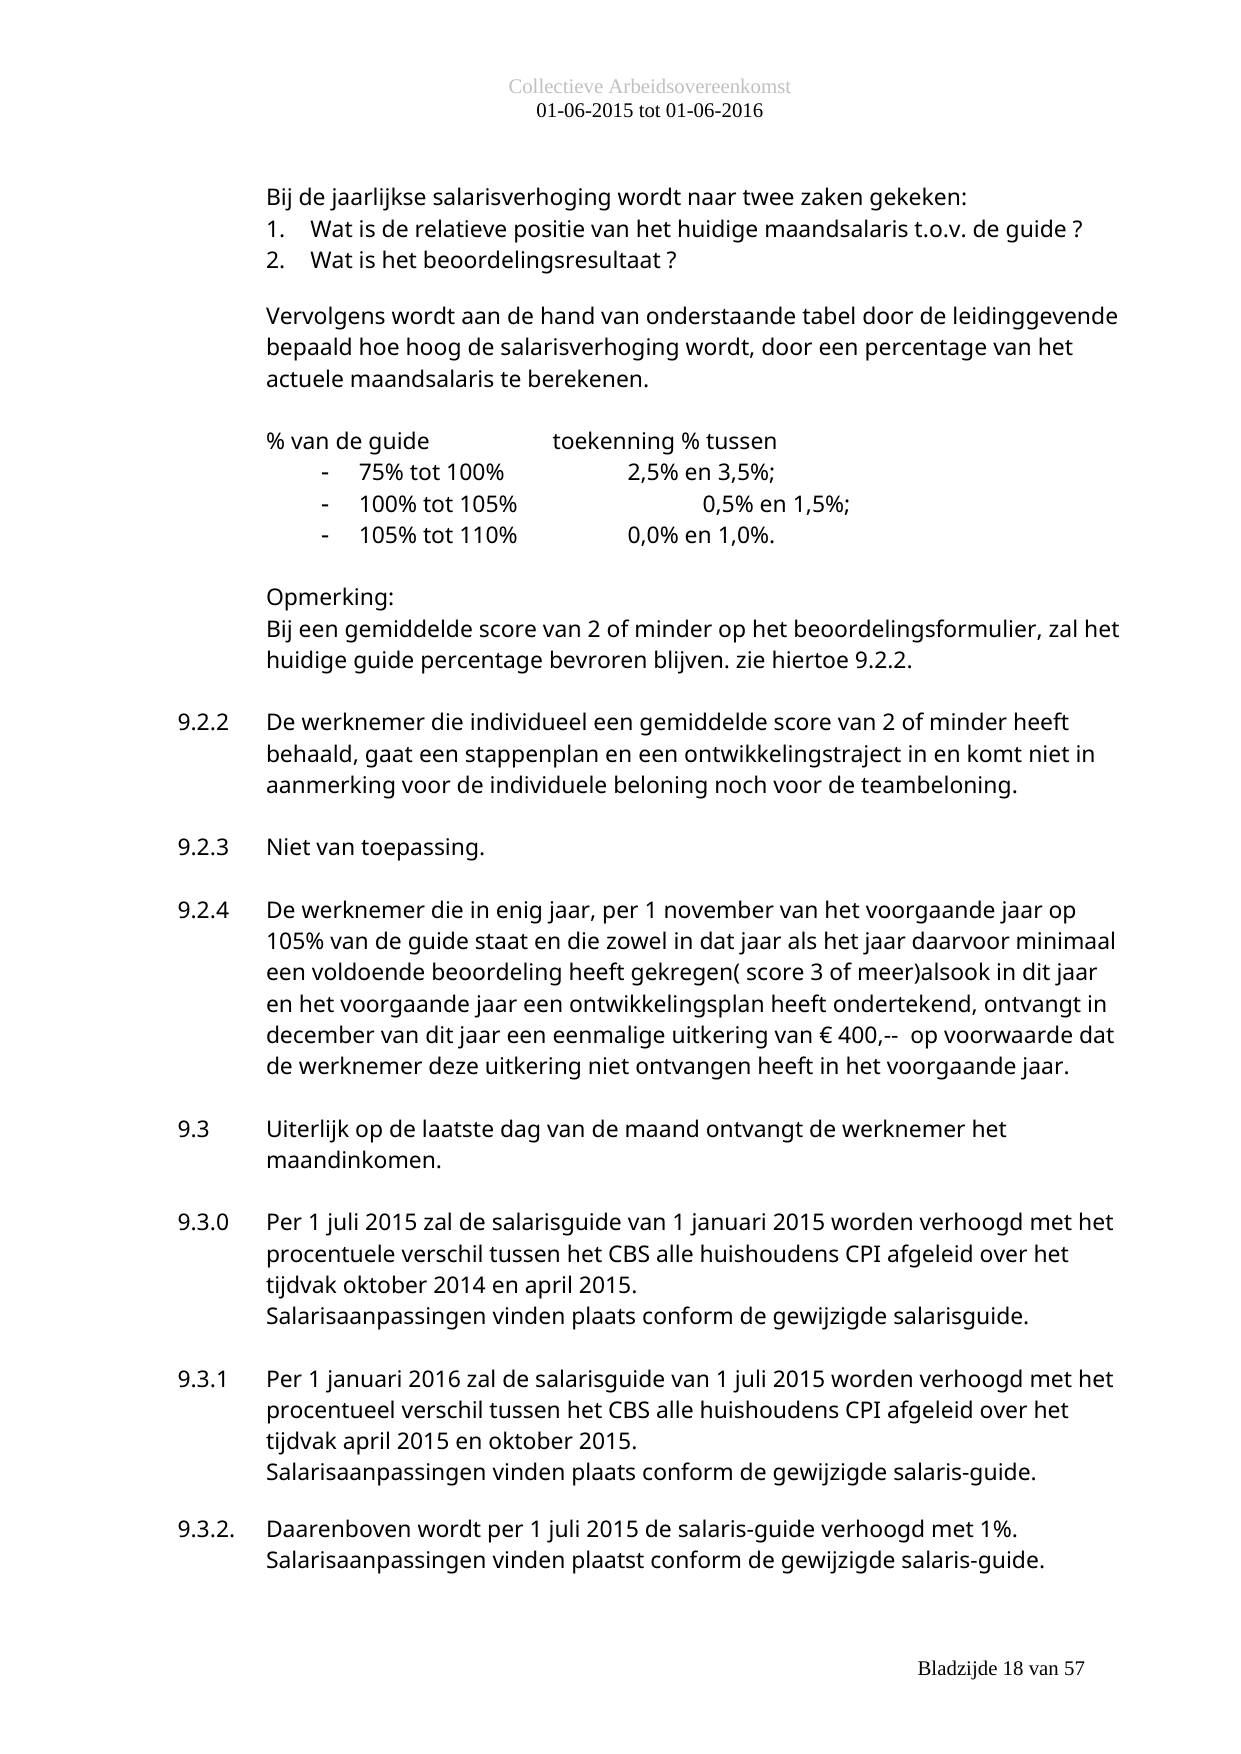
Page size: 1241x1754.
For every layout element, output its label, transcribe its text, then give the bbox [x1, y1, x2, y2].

list Opmerking: [191, 581, 1122, 612]
text 9.3 Uiterlijk op de laatste dag van de maand ontvangt de werknemer het [177, 1112, 1122, 1144]
text maandinkomen. [177, 1144, 1122, 1175]
list Bij de jaarlijkse salarisverhoging wordt naar twee zaken gekeken: [266, 181, 1122, 212]
list Vervolgens wordt aan de hand van onderstaande tabel door de leidinggevende bepaald hoe hoog de salarisverhoging wordt, door een percentage van het actuele maandsalaris te berekenen. [266, 300, 1122, 394]
list 75% tot 100% 2,5% en 3,5%; [321, 456, 1122, 487]
list Bij een gemiddelde score van 2 of minder op het beoordelingsformulier, zal het huidige guide percentage bevroren blijven. zie hiertoe 9.2.2. [266, 612, 1122, 675]
list 9.3.1 Per 1 januari 2016 zal de salarisguide van 1 juli 2015 worden verhoogd met het procentueel verschil tussen het CBS alle huishoudens CPI afgeleid over het tijdvak april 2015 en oktober 2015. [177, 1362, 1122, 1456]
list % van de guide toekenning % tussen [266, 425, 1122, 456]
text 9.3.2. Daarenboven wordt per 1 juli 2015 de salaris-guide verhoogd met 1%. Salarisaanpassingen vinden plaatst conform de gewijzigde salaris-guide. [177, 1512, 1122, 1600]
list 100% tot 105% 0,5% en 1,5%; [321, 487, 1122, 519]
list 9.2.4 De werknemer die in enig jaar, per 1 november van het voorgaande jaar op 105% van de guide staat en die zowel in dat jaar als het jaar daarvoor minimaal een voldoende beoordeling heeft gekregen( score 3 of meer)alsook in dit jaar en het voorgaande jaar een ontwikkelingsplan heeft ondertekend, ontvangt in december van dit jaar een eenmalige uitkering van € 400,-- op voorwaarde dat de werknemer deze uitkering niet ontvangen heeft in het voorgaande jaar. [177, 894, 1122, 1081]
list 9.2.2 De werknemer die individueel een gemiddelde score van 2 of minder heeft behaald, gaat een stappenplan en een ontwikkelingstraject in en komt niet in aanmerking voor de individuele beloning noch voor de teambeloning. [177, 706, 1122, 800]
list 105% tot 110% 0,0% en 1,0%. [321, 519, 1122, 550]
list Wat is het beoordelingsresultaat ? [266, 244, 1122, 300]
list 9.3.0 Per 1 juli 2015 zal de salarisguide van 1 januari 2015 worden verhoogd met het procentuele verschil tussen het CBS alle huishoudens CPI afgeleid over het tijdvak oktober 2014 en april 2015. [177, 1206, 1122, 1300]
list 9.2.3 Niet van toepassing. [177, 831, 1122, 862]
text Salarisaanpassingen vinden plaats conform de gewijzigde salarisguide. [266, 1300, 1122, 1331]
list Wat is de relatieve positie van het huidige maandsalaris t.o.v. de guide ? [266, 212, 1122, 244]
text Salarisaanpassingen vinden plaats conform de gewijzigde salaris-guide. [266, 1456, 1122, 1512]
